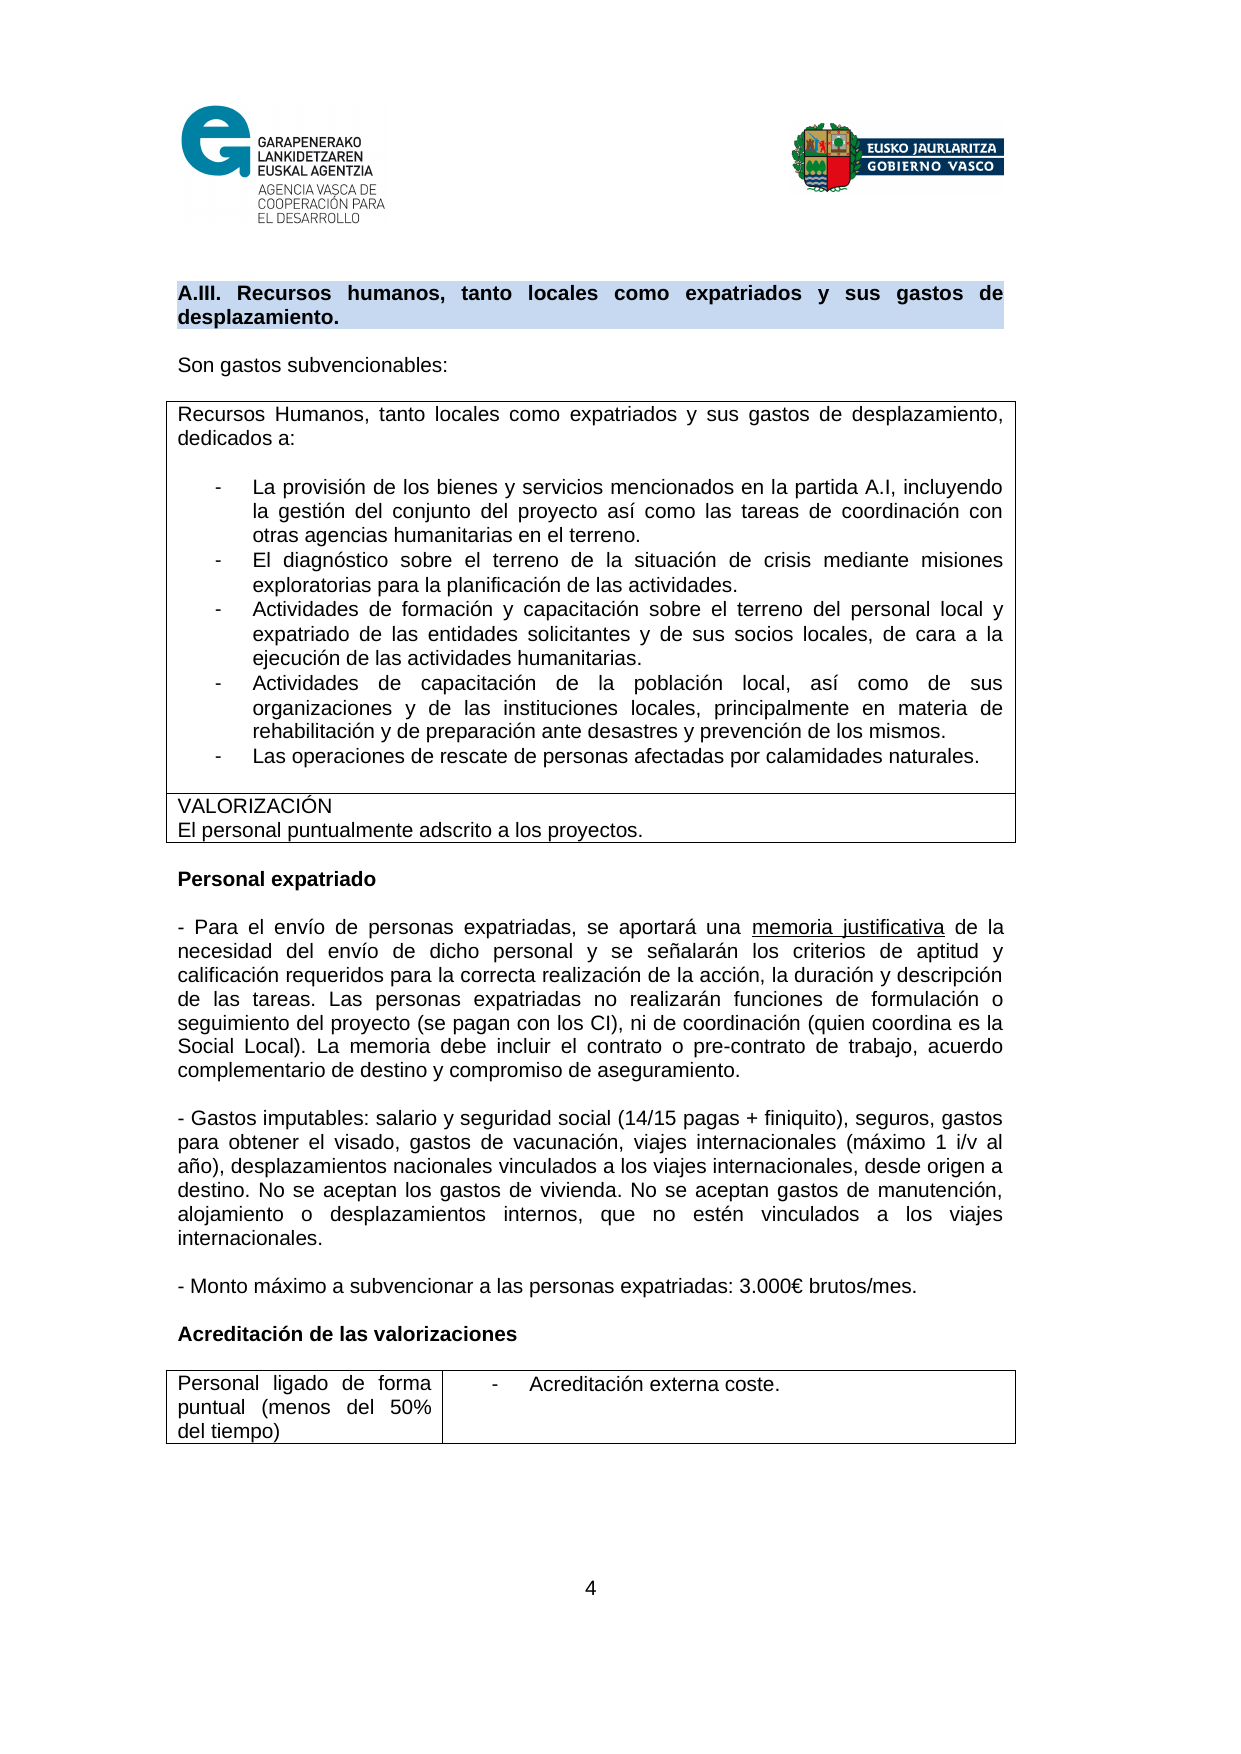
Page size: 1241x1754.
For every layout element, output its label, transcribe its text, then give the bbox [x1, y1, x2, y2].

text - Para el envío de personas expatriadas, se aportará una memoria justificativa de la necesidad del envío de dicho personal y se señalarán los criterios de aptitud y calificación requeridos para la correcta realización de la acción, la duración y descripción de las tareas. Las personas expatriadas no realizarán funciones de formulación o seguimiento del proyecto (se pagan con los CI), ni de coordinación (quien coordina es la Social Local). La memoria debe incluir el contrato o pre-contrato de trabajo, acuerdo complementario de destino y compromiso de aseguramiento. [177, 914, 1004, 1082]
table_header Recursos Humanos, tanto locales como expatriados y sus gastos de desplazamiento, dedicados a: La provisión de los bienes y servicios mencionados en la partida A.I, incluyendo la gestión del conjunto del proyecto así como las tareas de coordinación con otras agencias humanitarias en el terreno. El diagnóstico sobre el terreno de la situación de crisis mediante misiones exploratorias para la planificación de las actividades. Actividades de formación y capacitación sobre el terreno del personal local y expatriado de las entidades solicitantes y de sus socios locales, de cara a la ejecución de las actividades humanitarias. Actividades de capacitación de la población local, así como de sus organizaciones y de las instituciones locales, principalmente en materia de rehabilitación y de preparación ante desastres y prevención de los mismos. Las operaciones de rescate de personas afectadas por calamidades naturales. [167, 402, 1015, 793]
table_header Acreditación externa coste. [443, 1371, 1015, 1443]
text Son gastos subvencionables: [177, 353, 1004, 377]
text A.III. Recursos humanos, tanto locales como expatriados y sus gastos de desplazamiento. [177, 281, 1004, 329]
text - Gastos imputables: salario y seguridad social (14/15 pagas + finiquito), seguros, gastos para obtener el visado, gastos de vacunación, viajes internacionales (máximo 1 i/v al año), desplazamientos nacionales vinculados a los viajes internacionales, desde origen a destino. No se aceptan los gastos de vivienda. No se aceptan gastos de manutención, alojamiento o desplazamientos internos, que no estén vinculados a los viajes internacionales. [177, 1106, 1004, 1250]
table_header Personal ligado de forma puntual (menos del 50% del tiempo) [167, 1371, 442, 1443]
picture [790, 122, 1005, 194]
text Acreditación de las valorizaciones [177, 1322, 1004, 1346]
picture [177, 101, 389, 226]
table_cell VALORIZACIÓN El personal puntualmente adscrito a los proyectos. [167, 794, 1015, 842]
text - Monto máximo a subvencionar a las personas expatriadas: 3.000€ brutos/mes. [177, 1274, 1004, 1298]
text Personal expatriado [177, 867, 1004, 891]
